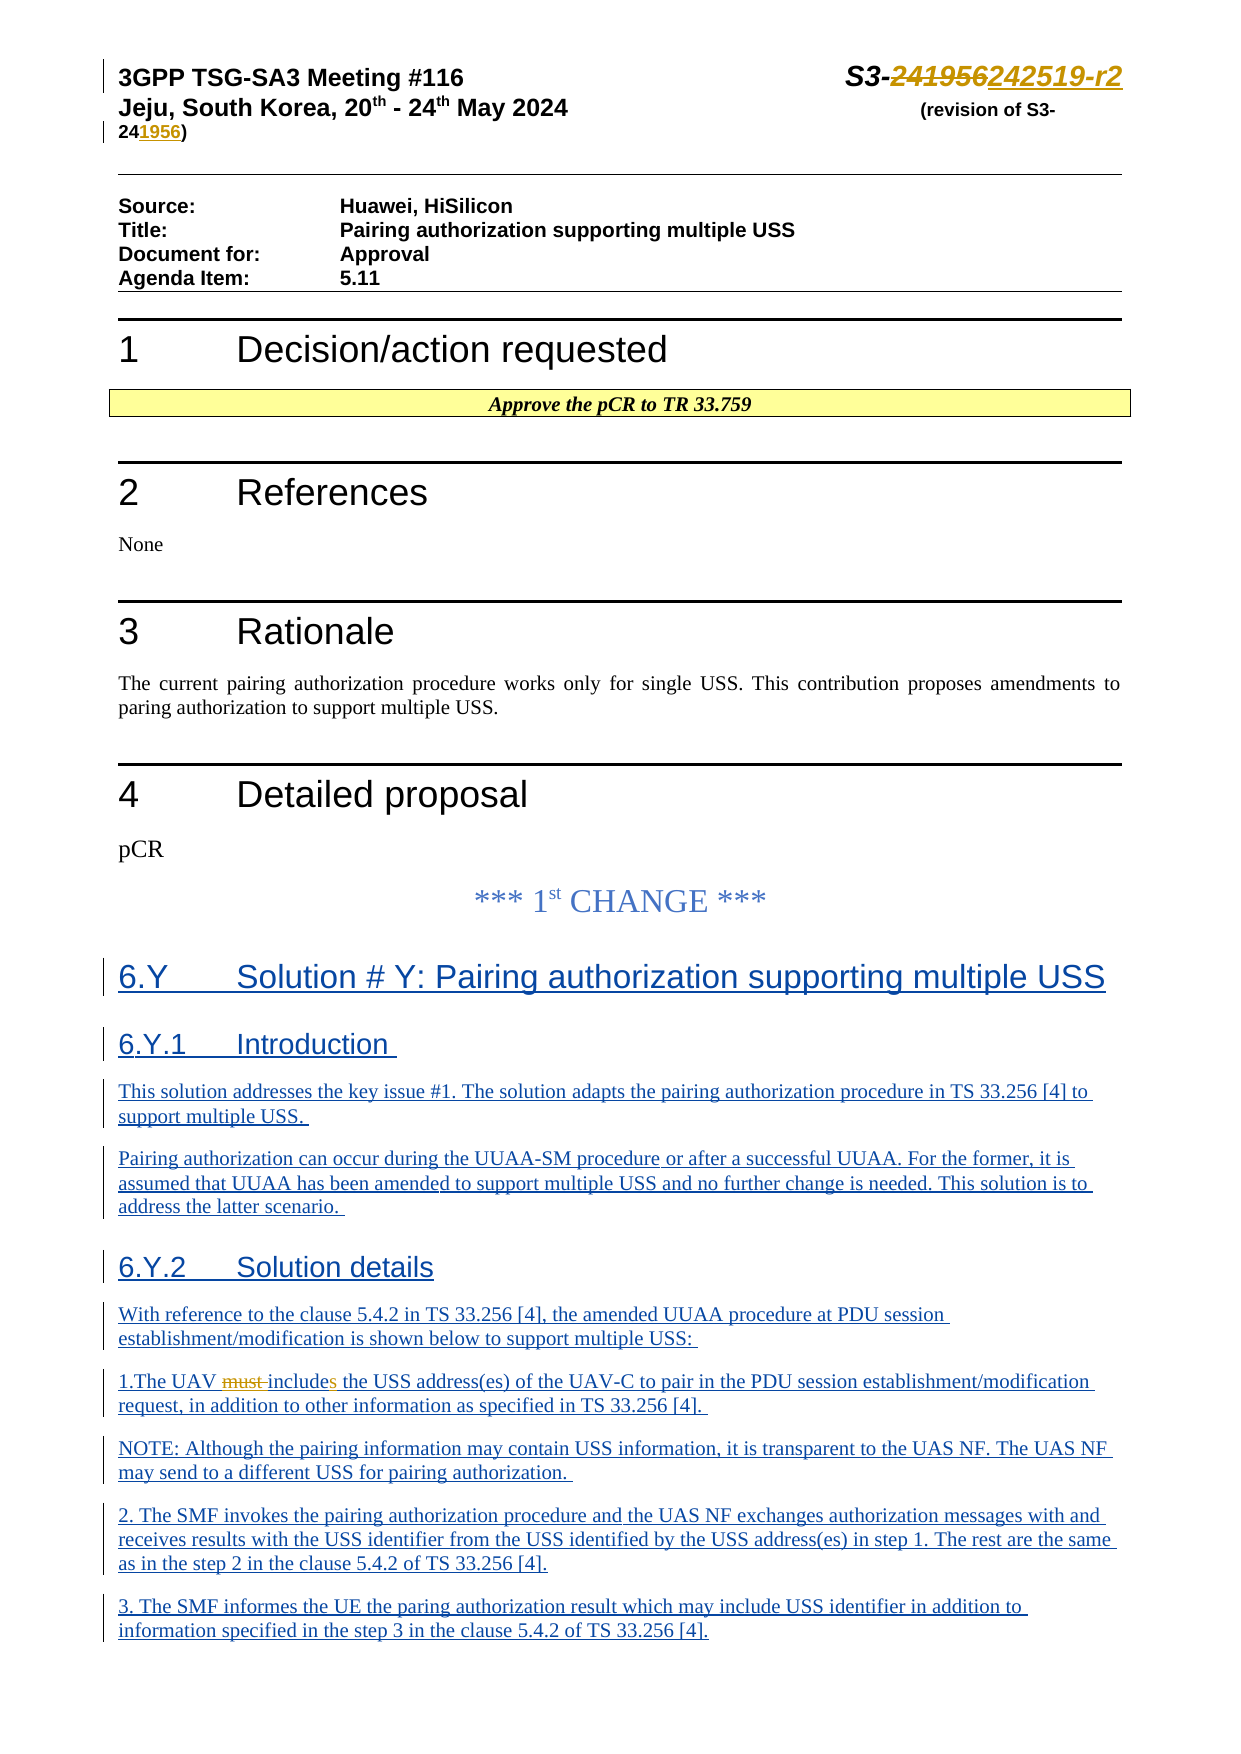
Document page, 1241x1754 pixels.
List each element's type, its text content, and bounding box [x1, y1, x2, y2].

text Document for: Approval [118, 241, 1122, 265]
text Agenda Item: 5.11 [118, 265, 1122, 291]
text Title: Pairing authorization supporting multiple USS [118, 217, 1122, 241]
subtitle 4 Detailed proposal [118, 766, 1122, 815]
text None [118, 532, 1122, 556]
text The current pairing authorization procedure works only for single USS. This contribution proposes amendments to paring authorization to support multiple USS. [118, 671, 1122, 719]
subtitle 3 Rationale [118, 603, 1122, 652]
text *** 1st CHANGE *** [118, 882, 1122, 920]
text Jeju, South Korea, 20th - 24th May 2024 (revision of S3-24) [118, 93, 1122, 143]
text pCR [118, 834, 1122, 863]
subtitle 2 References [118, 464, 1122, 513]
text 3GPP TSG-SA3 Meeting #116 S3- [118, 59, 1122, 93]
text Source: Huawei, HiSilicon [118, 193, 1122, 217]
text Approve the pCR to TR 33.759 [110, 390, 1130, 416]
subtitle 1 Decision/action requested [118, 321, 1122, 370]
